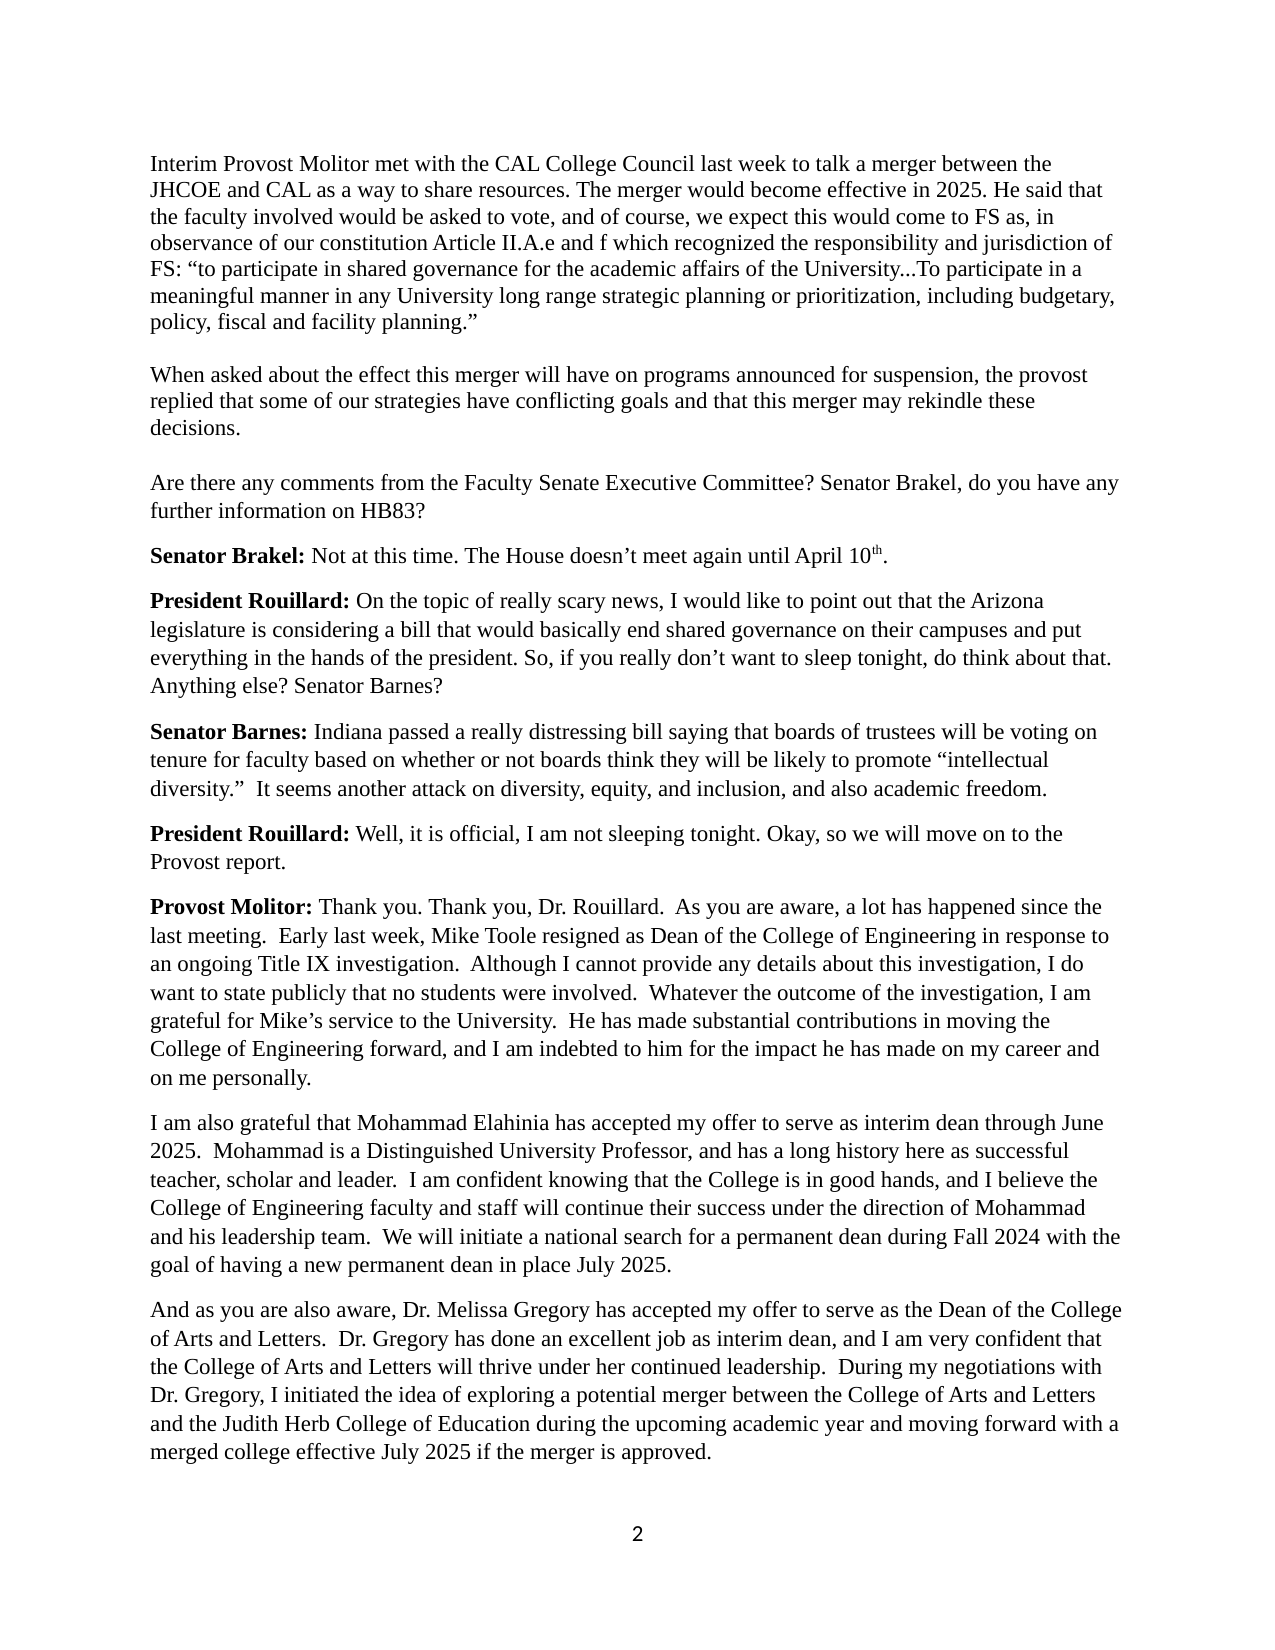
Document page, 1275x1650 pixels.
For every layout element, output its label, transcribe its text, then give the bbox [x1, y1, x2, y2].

text When asked about the effect this merger will have on programs announced for suspension, the provost replied that some of our strategies have conflicting goals and that this merger may rekindle these decisions. [150, 361, 1125, 440]
text Interim Provost Molitor met with the CAL College Council last week to talk a merger between the JHCOE and CAL as a way to share resources. The merger would become effective in 2025. He said that the faculty involved would be asked to vote, and of course, we expect this would come to FS as, in observance of our constitution Article II.A.e and f which recognized the responsibility and jurisdiction of FS: “to participate in shared governance for the academic affairs of the University...To participate in a meaningful manner in any University long range strategic planning or prioritization, including budgetary, policy, fiscal and facility planning.” [150, 150, 1125, 334]
text Provost Molitor: Thank you. Thank you, Dr. Rouillard. As you are aware, a lot has happened since the last meeting. Early last week, Mike Toole resigned as Dean of the College of Engineering in response to an ongoing Title IX investigation. Although I cannot provide any details about this investigation, I do want to state publicly that no students were involved. Whatever the outcome of the investigation, I am grateful for Mike’s service to the University. He has made substantial contributions in moving the College of Engineering forward, and I am indebted to him for the impact he has made on my career and on me personally. [150, 893, 1125, 1090]
text And as you are also aware, Dr. Melissa Gregory has accepted my offer to serve as the Dean of the College of Arts and Letters. Dr. Gregory has done an excellent job as interim dean, and I am very confident that the College of Arts and Letters will thrive under her continued leadership. During my negotiations with Dr. Gregory, I initiated the idea of exploring a potential merger between the College of Arts and Letters and the Judith Herb College of Education during the upcoming academic year and moving forward with a merged college effective July 2025 if the merger is approved. [150, 1296, 1125, 1465]
text President Rouillard: On the topic of really scary news, I would like to point out that the Arizona legislature is considering a bill that would basically end shared governance on their campuses and put everything in the hands of the president. So, if you really don’t want to sleep tonight, do think about that. Anything else? Senator Barnes? [150, 587, 1125, 699]
text Senator Brakel: Not at this time. The House doesn’t meet again until April 10th. [150, 542, 1125, 568]
text President Rouillard: Well, it is official, I am not sleeping tonight. Okay, so we will move on to the Provost report. [150, 820, 1125, 874]
text Are there any comments from the Faculty Senate Executive Committee? Senator Brakel, do you have any further information on HB83? [150, 469, 1125, 523]
text Senator Barnes: Indiana passed a really distressing bill saying that boards of trustees will be voting on tenure for faculty based on whether or not boards think they will be likely to promote “intellectual diversity.” It seems another attack on diversity, equity, and inclusion, and also academic freedom. [150, 718, 1125, 801]
text I am also grateful that Mohammad Elahinia has accepted my offer to serve as interim dean through June 2025. Mohammad is a Distinguished University Professor, and has a long history here as successful teacher, scholar and leader. I am confident knowing that the College is in good hands, and I believe the College of Engineering faculty and staff will continue their success under the direction of Mohammad and his leadership team. We will initiate a national search for a permanent dean during Fall 2024 with the goal of having a new permanent dean in place July 2025. [150, 1109, 1125, 1277]
